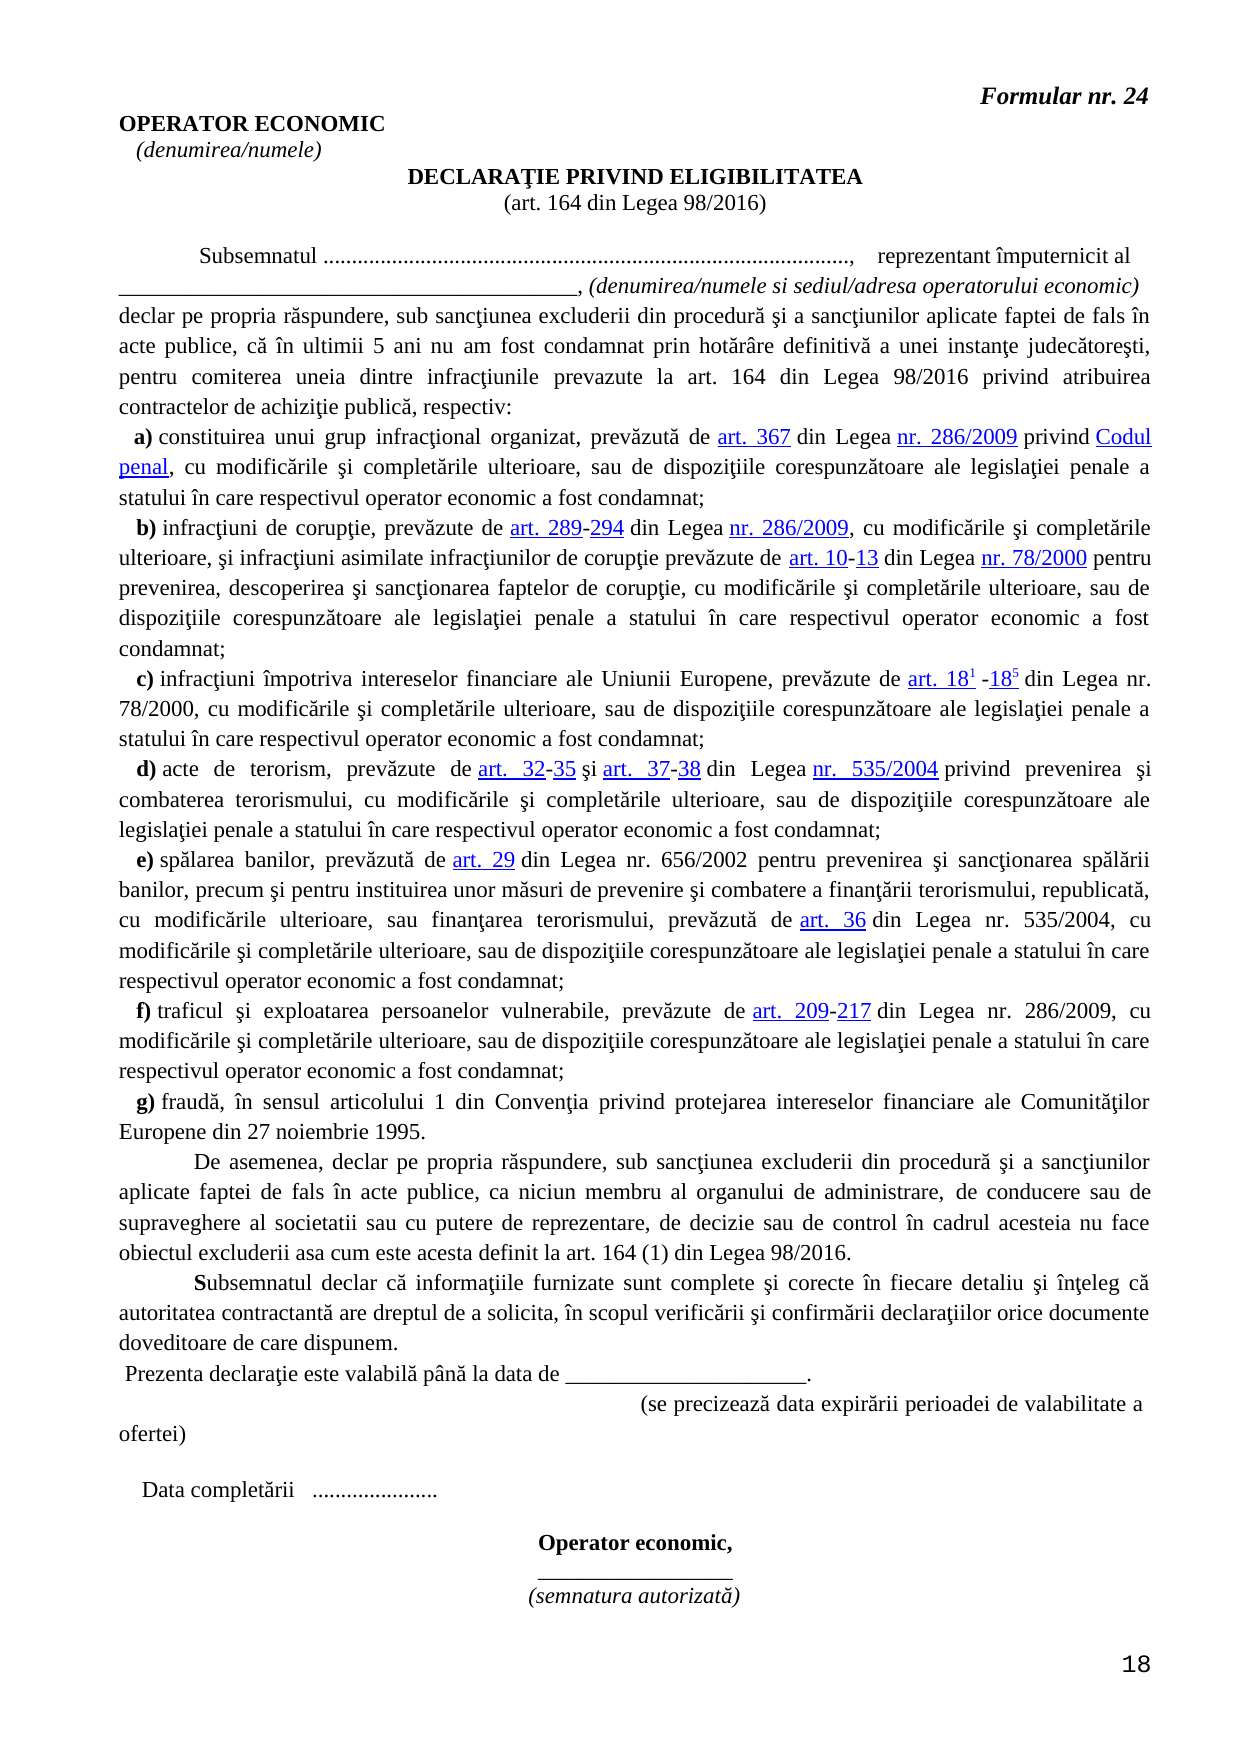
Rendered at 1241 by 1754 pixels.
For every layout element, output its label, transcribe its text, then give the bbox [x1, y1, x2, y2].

text (semnatura autorizată) [119, 1582, 1152, 1608]
text Operator economic, [119, 1529, 1152, 1556]
text OPERATOR ECONOMIC [119, 110, 1152, 136]
text (art. 164 din Legea 98/2016) [119, 189, 1152, 216]
text (denumirea/numele) [119, 136, 1152, 163]
text (se precizează data expirării perioadei de valabilitate a ofertei) [119, 1390, 1152, 1446]
text Formular nr. 24 [119, 81, 1152, 110]
text a) constituirea unui grup infracţional organizat, prevăzută de art. 367 din Legea nr. 286/2009 privind Codul penal, cu modificările şi completările ulterioare, sau de dispoziţiile corespunzătoare ale legislaţiei penale a statului în care respectivul operator economic a fost condamnat; [119, 423, 1152, 510]
text DECLARAŢIE PRIVIND ELIGIBILITATEA [119, 163, 1152, 189]
text f) traficul şi exploatarea persoanelor vulnerabile, prevăzute de art. 209-217 din Legea nr. 286/2009, cu modificările şi completările ulterioare, sau de dispoziţiile corespunzătoare ale legislaţiei penale a statului în care respectivul operator economic a fost condamnat; [119, 997, 1152, 1084]
text Subsemnatul declar că informaţiile furnizate sunt complete şi corecte în fiecare detaliu şi înţeleg că autoritatea contractantă are dreptul de a solicita, în scopul verificării şi confirmării declaraţiilor orice documente doveditoare de care dispunem. [119, 1269, 1152, 1356]
text declar pe propria răspundere, sub sancţiunea excluderii din procedură şi a sancţiunilor aplicate faptei de fals în acte publice, că în ultimii 5 ani nu am fost condamnat prin hotărâre definitivă a unei instanţe judecătoreşti, pentru comiterea uneia dintre infracţiunile prevazute la art. 164 din Legea 98/2016 privind atribuirea contractelor de achiziţie publică, respectiv: [119, 302, 1152, 419]
text d) acte de terorism, prevăzute de art. 32-35 şi art. 37-38 din Legea nr. 535/2004 privind prevenirea şi combaterea terorismului, cu modificările şi completările ulterioare, sau de dispoziţiile corespunzătoare ale legislaţiei penale a statului în care respectivul operator economic a fost condamnat; [119, 755, 1152, 842]
text Data completării ...................... [119, 1477, 1152, 1503]
text De asemenea, declar pe propria răspundere, sub sancţiunea excluderii din procedură şi a sancţiunilor aplicate faptei de fals în acte publice, ca niciun membru al organului de administrare, de conducere sau de supraveghere al societatii sau cu putere de reprezentare, de decizie sau de control în cadrul acesteia nu face obiectul excluderii asa cum este acesta definit la art. 164 (1) din Legea 98/2016. [119, 1148, 1152, 1265]
text ________________________________________, (denumirea/numele si sediul/adresa operatorului economic) [119, 272, 1152, 298]
text b) infracţiuni de corupţie, prevăzute de art. 289-294 din Legea nr. 286/2009, cu modificările şi completările ulterioare, şi infracţiuni asimilate infracţiunilor de corupţie prevăzute de art. 10-13 din Legea nr. 78/2000 pentru prevenirea, descoperirea şi sancţionarea faptelor de corupţie, cu modificările şi completările ulterioare, sau de dispoziţiile corespunzătoare ale legislaţiei penale a statului în care respectivul operator economic a fost condamnat; [119, 514, 1152, 661]
text e) spălarea banilor, prevăzută de art. 29 din Legea nr. 656/2002 pentru prevenirea şi sancţionarea spălării banilor, precum şi pentru instituirea unor măsuri de prevenire şi combatere a finanţării terorismului, republicată, cu modificările ulterioare, sau finanţarea terorismului, prevăzută de art. 36 din Legea nr. 535/2004, cu modificările şi completările ulterioare, sau de dispoziţiile corespunzătoare ale legislaţiei penale a statului în care respectivul operator economic a fost condamnat; [119, 846, 1152, 993]
text c) infracţiuni împotriva intereselor financiare ale Uniunii Europene, prevăzute de art. 181 -185 din Legea nr. 78/2000, cu modificările şi completările ulterioare, sau de dispoziţiile corespunzătoare ale legislaţiei penale a statului în care respectivul operator economic a fost condamnat; [119, 665, 1152, 752]
text Prezenta declaraţie este valabilă până la data de _____________________. [119, 1359, 1152, 1386]
text g) fraudă, în sensul articolului 1 din Convenţia privind protejarea intereselor financiare ale Comunităţilor Europene din 27 noiembrie 1995. [119, 1088, 1152, 1144]
text Subsemnatul ............................................................................................, reprezentant împuternicit al [119, 242, 1152, 268]
text _________________ [119, 1556, 1152, 1582]
